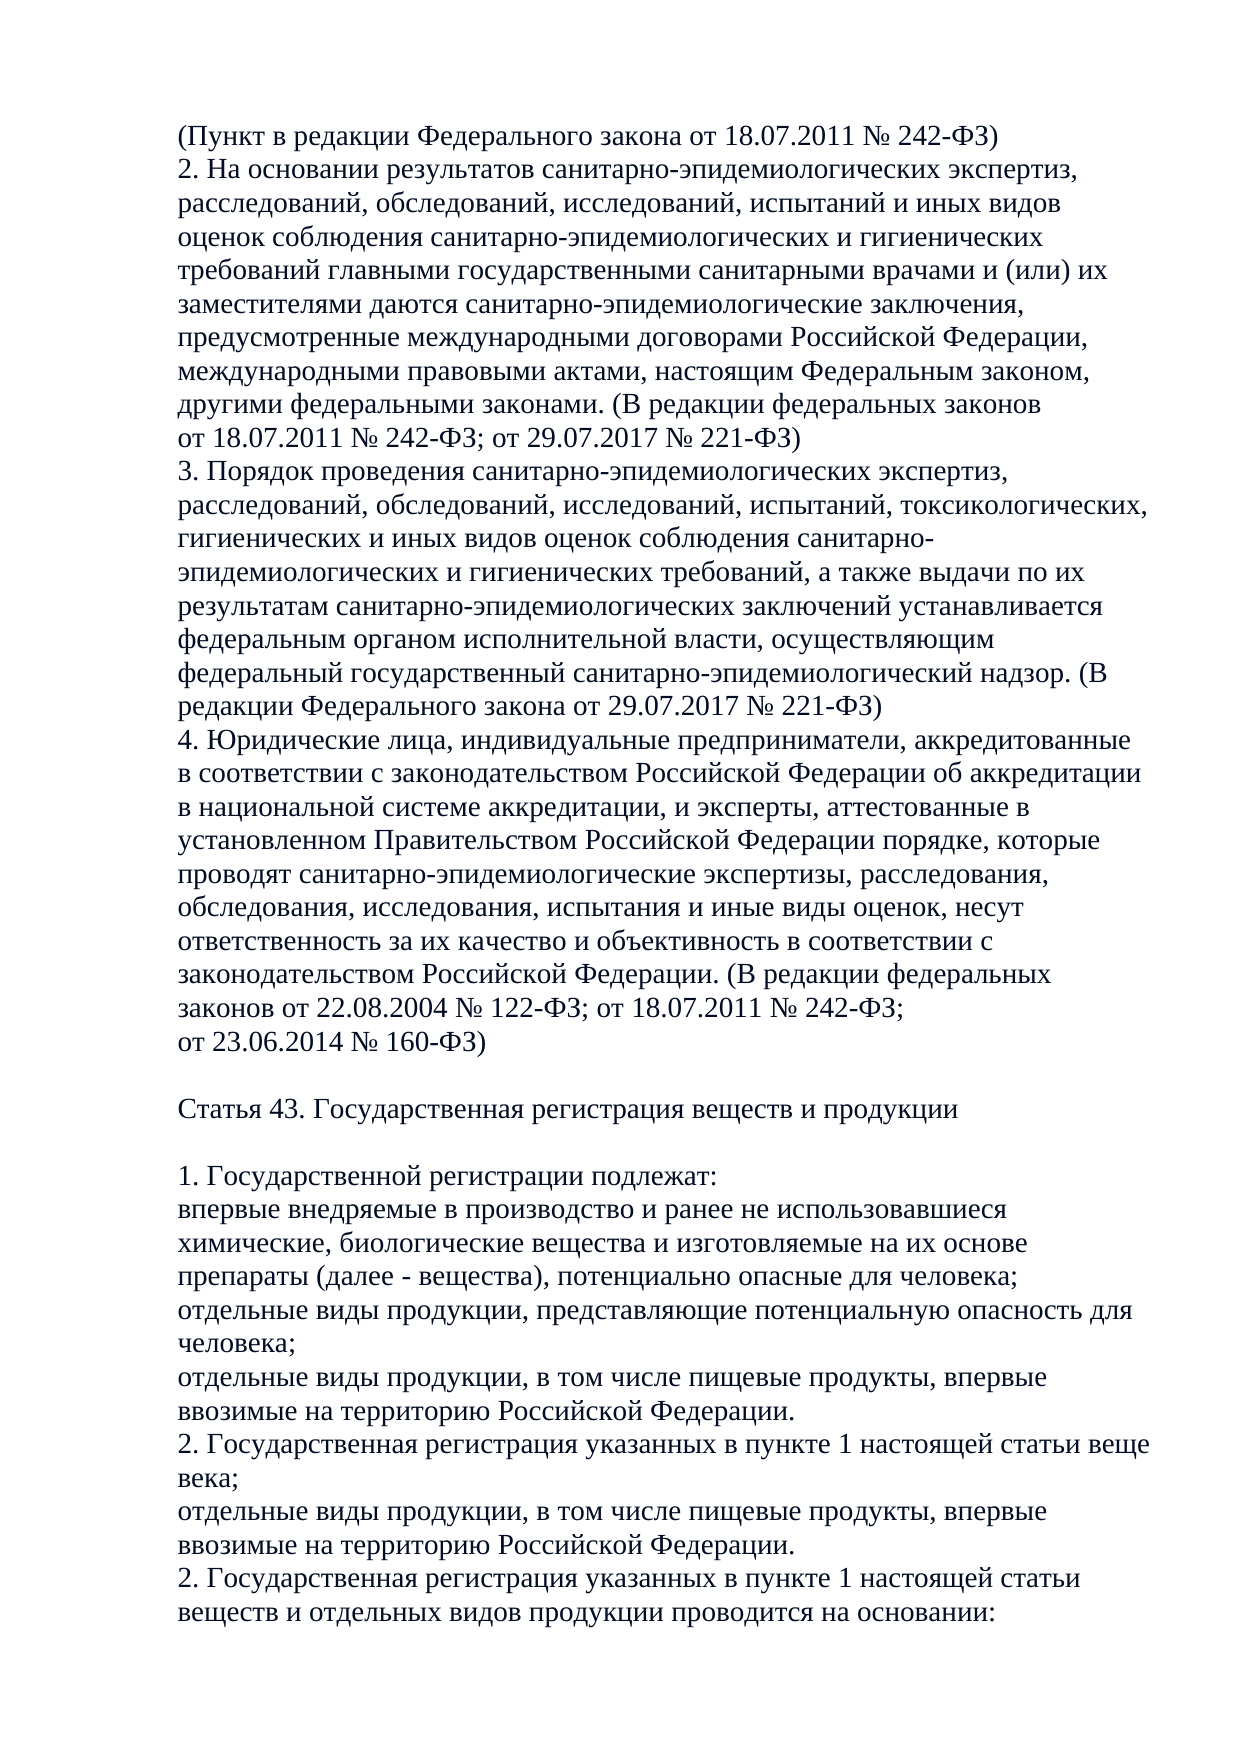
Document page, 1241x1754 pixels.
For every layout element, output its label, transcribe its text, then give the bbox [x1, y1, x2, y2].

text отдельные виды продукции, в том числе пищевые продукты, впервые ввозимые на территорию Российской Федерации. [177, 1493, 1152, 1560]
text 2. На основании результатов санитарно-эпидемиологических экспертиз, расследований, обследований, исследований, испытаний и иных видов оценок соблюдения санитарно-эпидемиологических и гигиенических требований главными государственными санитарными врачами и (или) их заместителями даются санитарно-эпидемиологические заключения, предусмотренные международными договорами Российской Федерации, международными правовыми актами, настоящим Федеральным законом, другими федеральными законами. (В редакции федеральных законов от 18.07.2011 № 242-ФЗ; от 29.07.2017 № 221-ФЗ) [177, 152, 1152, 453]
text впервые внедряемые в производство и ранее не использовавшиеся химические, биологические вещества и изготовляемые на их основе препараты (далее - вещества), потенциально опасные для человека; [177, 1191, 1152, 1292]
text 1. Государственной регистрации подлежат: [177, 1158, 1152, 1191]
text Статья 43. Государственная регистрация веществ и продукции [177, 1091, 1152, 1124]
text 3. Порядок проведения санитарно-эпидемиологических экспертиз, расследований, обследований, исследований, испытаний, токсикологических, гигиенических и иных видов оценок соблюдения санитарно-эпидемиологических и гигиенических требований, а также выдачи по их результатам санитарно-эпидемиологических заключений устанавливается федеральным органом исполнительной власти, осуществляющим федеральный государственный санитарно-эпидемиологический надзор. (В редакции Федерального закона от 29.07.2017 № 221-ФЗ) [177, 453, 1152, 722]
text отдельные виды продукции, представляющие потенциальную опасность для человека; [177, 1292, 1152, 1359]
text (Пункт в редакции Федерального закона от 18.07.2011 № 242-ФЗ) [177, 118, 1152, 152]
text века; [177, 1460, 1152, 1493]
text 4. Юридические лица, индивидуальные предприниматели, аккредитованные в соответствии с законодательством Российской Федерации об аккредитации в национальной системе аккредитации, и эксперты, аттестованные в установленном Правительством Российской Федерации порядке, которые проводят санитарно-эпидемиологические экспертизы, расследования, обследования, исследования, испытания и иные виды оценок, несут ответственность за их качество и объективность в соответствии с законодательством Российской Федерации. (В редакции федеральных законов от 22.08.2004 № 122-ФЗ; от 18.07.2011 № 242-ФЗ; от 23.06.2014 № 160-ФЗ) [177, 722, 1152, 1057]
text 2. Государственная регистрация указанных в пункте 1 настоящей статьи веществ и отдельных видов продукции проводится на основании: [177, 1560, 1152, 1627]
text 2. Государственная регистрация указанных в пункте 1 настоящей статьи веще [177, 1426, 1152, 1460]
text отдельные виды продукции, в том числе пищевые продукты, впервые ввозимые на территорию Российской Федерации. [177, 1359, 1152, 1426]
